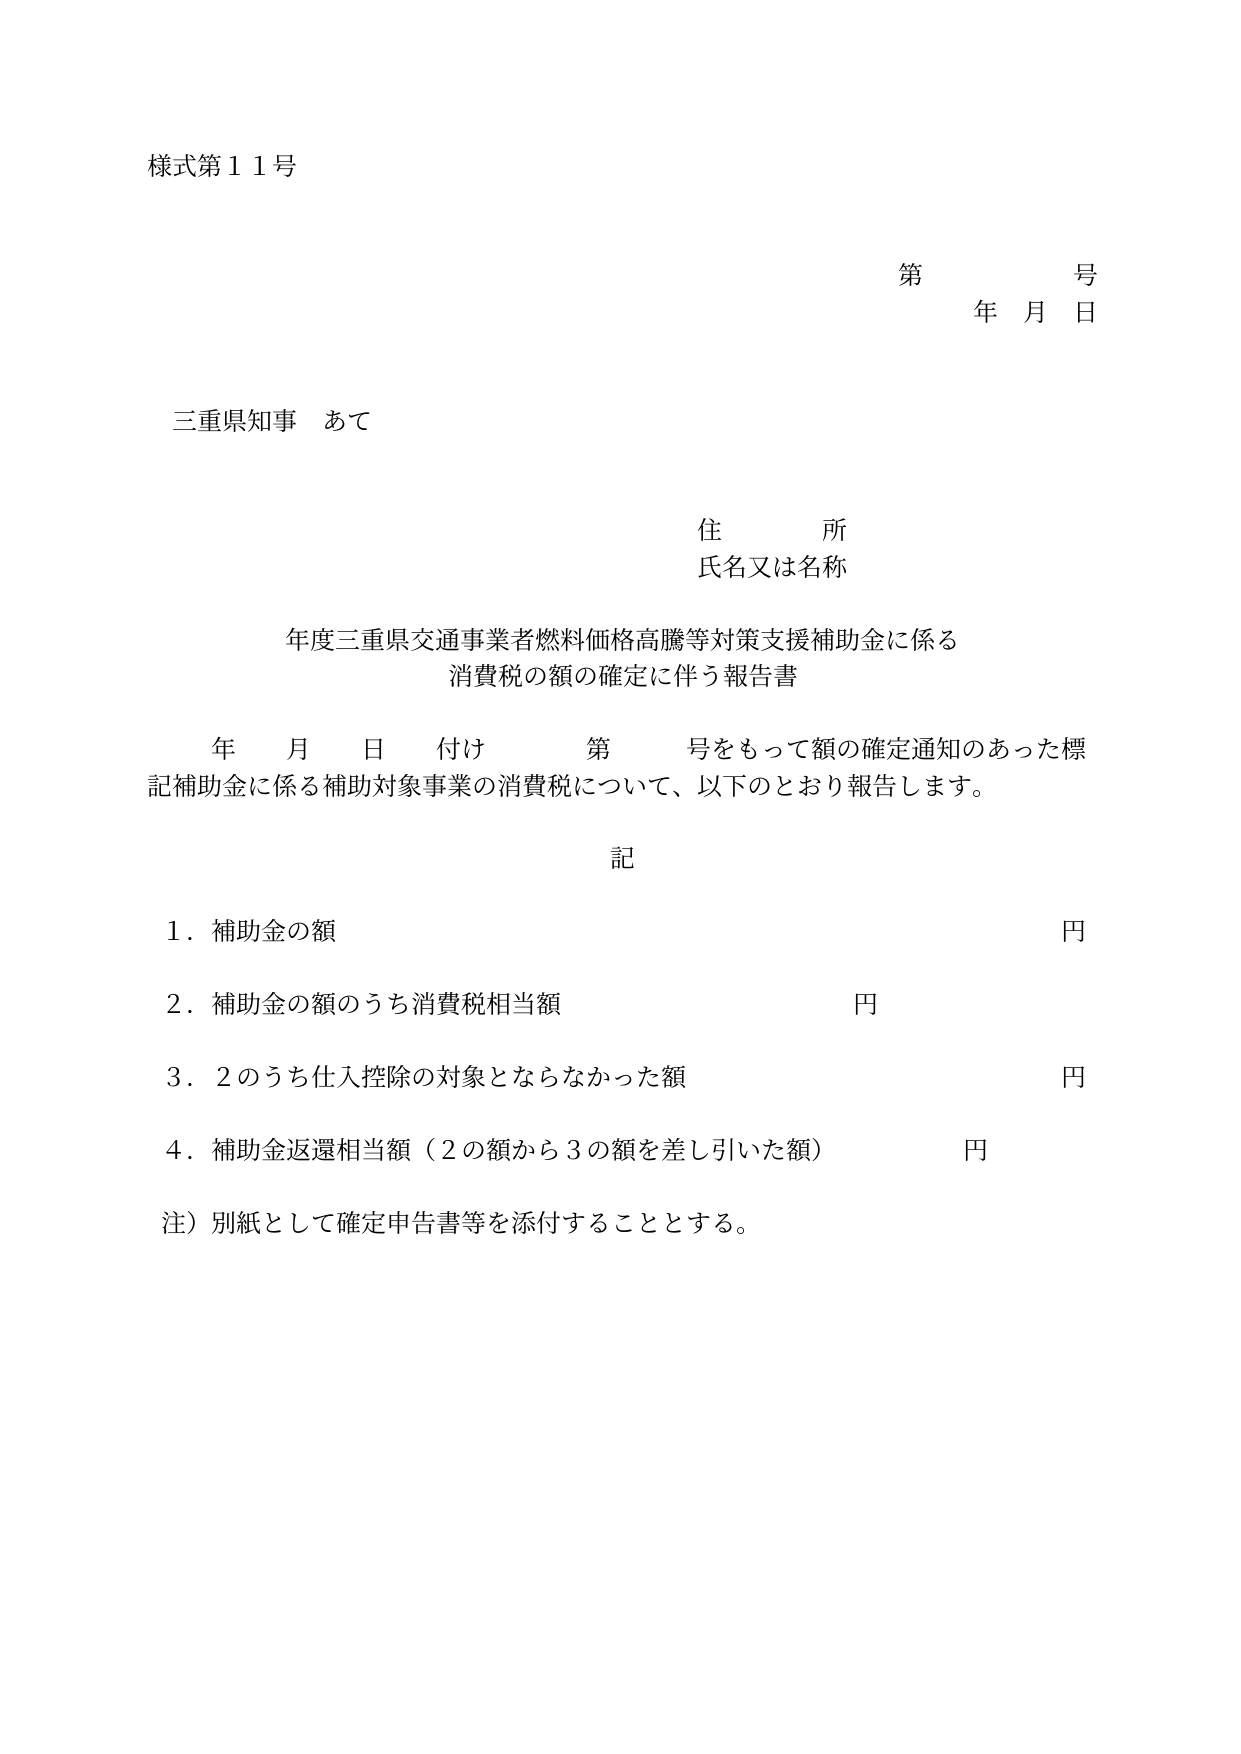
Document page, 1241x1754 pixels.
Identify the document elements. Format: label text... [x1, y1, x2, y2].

text 氏名又は名称 [148, 547, 1048, 584]
text 三重県知事 あて [173, 401, 1098, 438]
text 記 [148, 839, 1098, 875]
text 住 所 [698, 511, 1098, 547]
text ２．補助金の額のうち消費税相当額 円 [148, 985, 1098, 1021]
text 第 号 [148, 256, 1098, 292]
text 様式第１１号 [148, 146, 1098, 183]
text 注）別紙として確定申告書等を添付することとする。 [148, 1203, 1098, 1240]
text ３．２のうち仕入控除の対象とならなかった額 円 [148, 1058, 1098, 1094]
text 消費税の額の確定に伴う報告書 [148, 657, 1098, 693]
text ４．補助金返還相当額（２の額から３の額を差し引いた額） 円 [148, 1131, 1098, 1167]
text 年 月 日 [148, 292, 1098, 328]
text １．補助金の額 円 [148, 912, 1098, 948]
text 年 月 日 付け 第 号をもって額の確定通知のあった標記補助金に係る補助対象事業の消費税について、以下のとおり報告します。 [148, 729, 1098, 802]
text 年度三重県交通事業者燃料価格高騰等対策支援補助金に係る [148, 620, 1098, 657]
